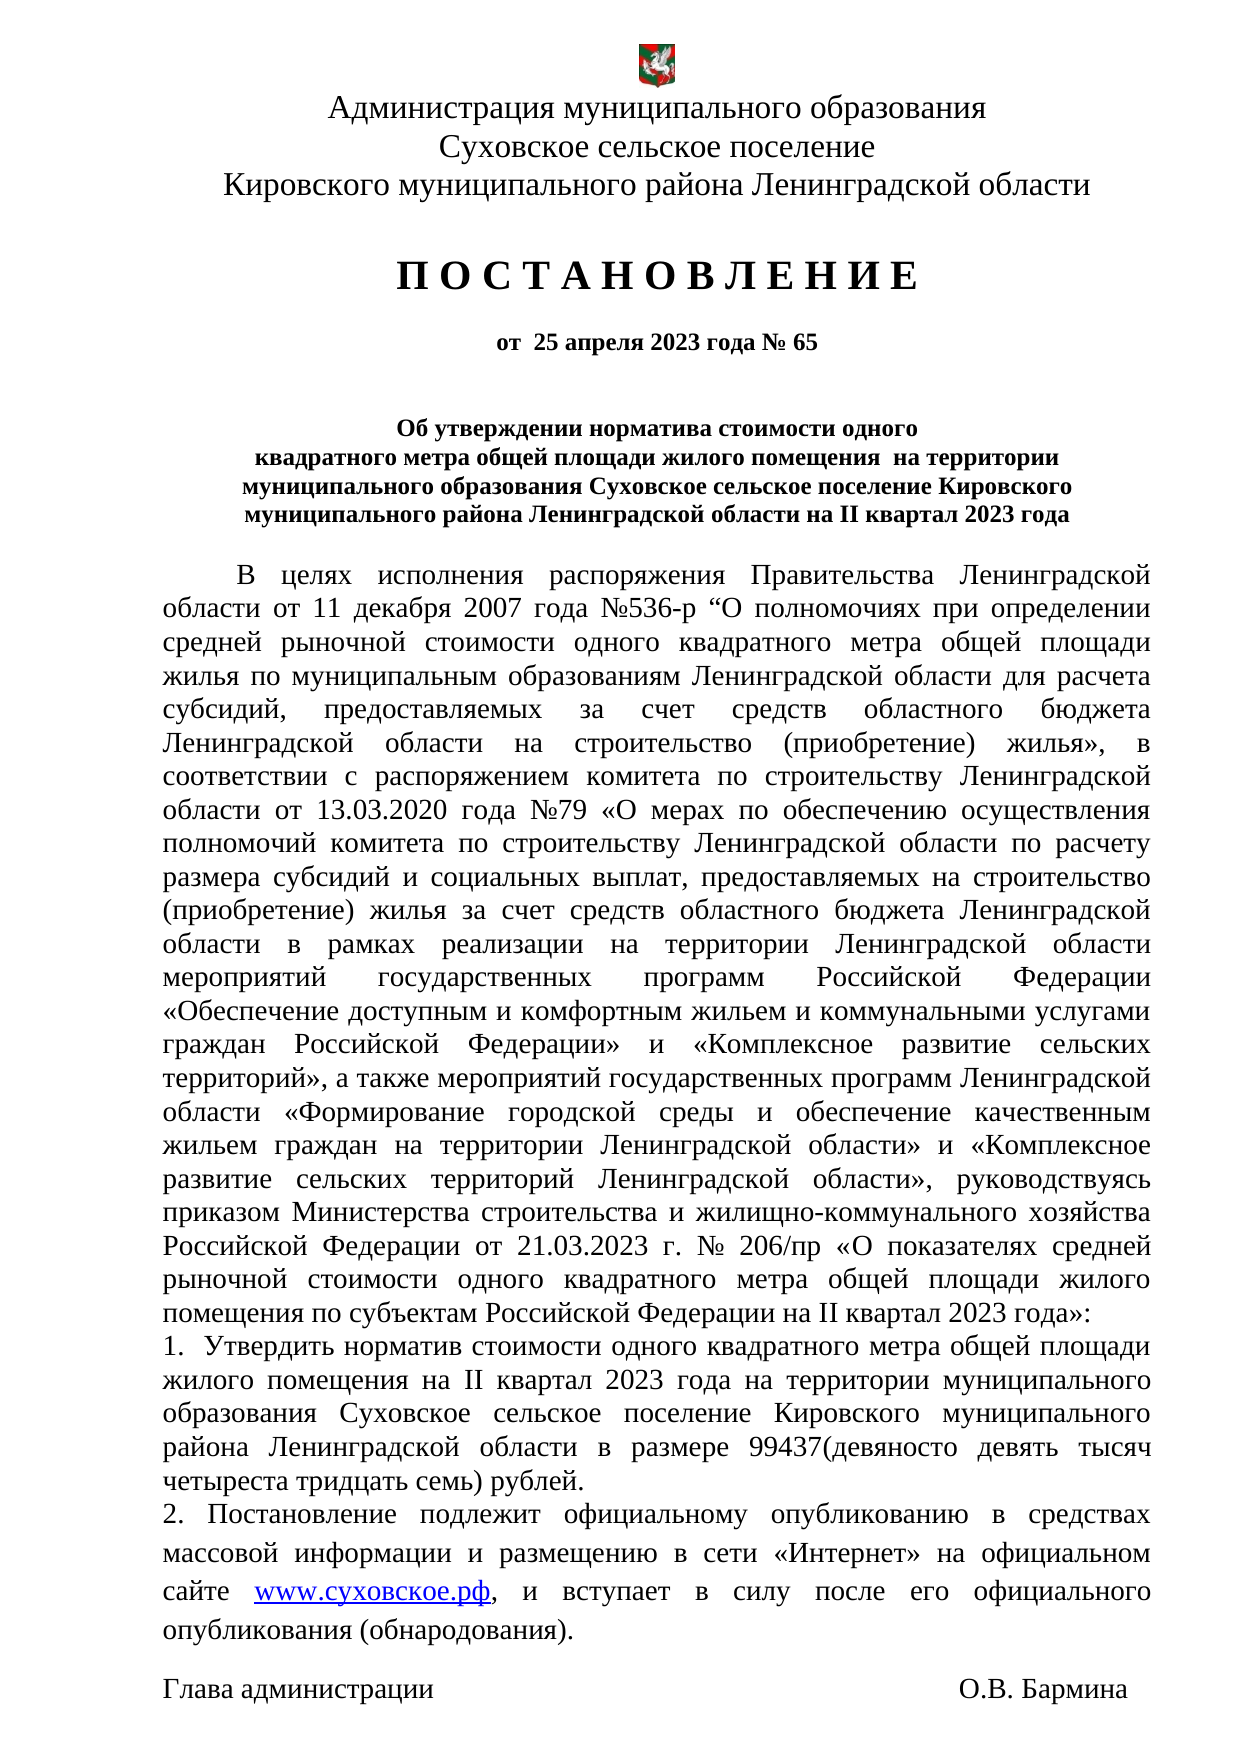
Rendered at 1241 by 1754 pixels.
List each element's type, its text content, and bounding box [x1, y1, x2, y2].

text В целях исполнения распоряжения Правительства Ленинградской области от 11 декабря 2007 года №536-р “О полномочиях при определении средней рыночной стоимости одного квадратного метра общей площади жилья по муниципальным образованиям Ленинградской области для расчета субсидий, предоставляемых за счет средств областного бюджета Ленинградской области на строительство (приобретение) жилья», в соответствии с распоряжением комитета по строительству Ленинградской области от 13.03.2020 года №79 «О мерах по обеспечению осуществления полномочий комитета по строительству Ленинградской области по расчету размера субсидий и социальных выплат, предоставляемых на строительство (приобретение) жилья за счет средств областного бюджета Ленинградской области в рамках реализации на территории Ленинградской области мероприятий государственных программ Российской Федерации «Обеспечение доступным и комфортным жильем и коммунальными услугами граждан Российской Федерации» и «Комплексное развитие сельских территорий», а также мероприятий государственных программ Ленинградской области «Формирование городской среды и обеспечение качественным жильем граждан на территории Ленинградской области» и «Комплексное развитие сельских территорий Ленинградской области», руководствуясь приказом Министерства строительства и жилищно-коммунального хозяйства Российской Федерации от 21.03.2023 г. № 206/пр «О показателях средней рыночной стоимости одного квадратного метра общей площади жилого помещения по субъектам Российской Федерации на II квартал 2023 года»: [162, 557, 1152, 1328]
text квадратного метра общей площади жилого помещения на территории муниципального образования Суховское сельское поселение Кировского муниципального района Ленинградской области на II квартал 2023 года [162, 442, 1152, 528]
text 2. Постановление подлежит официальному опубликованию в средствах массовой информации и размещению в сети «Интернет» на официальном сайте www.суховское.рф, и вступает в силу после его официального опубликования (обнародования). [162, 1496, 1152, 1645]
text от 25 апреля 2023 года № 65 [162, 327, 1152, 356]
text 1. Утвердить норматив стоимости одного квадратного метра общей площади жилого помещения на II квартал 2023 года на территории муниципального образования Суховское сельское поселение Кировского муниципального района Ленинградской области в размере 99437(девяносто девять тысяч четыреста тридцать семь) рублей. [162, 1328, 1152, 1496]
text Глава администрации О.В. Бармина [162, 1671, 1152, 1705]
text Об утверждении норматива стоимости одного [162, 413, 1152, 442]
text Суховское сельское поселение [162, 126, 1152, 164]
picture [639, 44, 675, 88]
text Администрация муниципального образования [162, 87, 1152, 126]
text П О С Т А Н О В Л Е Н И Е [162, 250, 1152, 298]
text Кировского муниципального района Ленинградской области [162, 164, 1152, 202]
